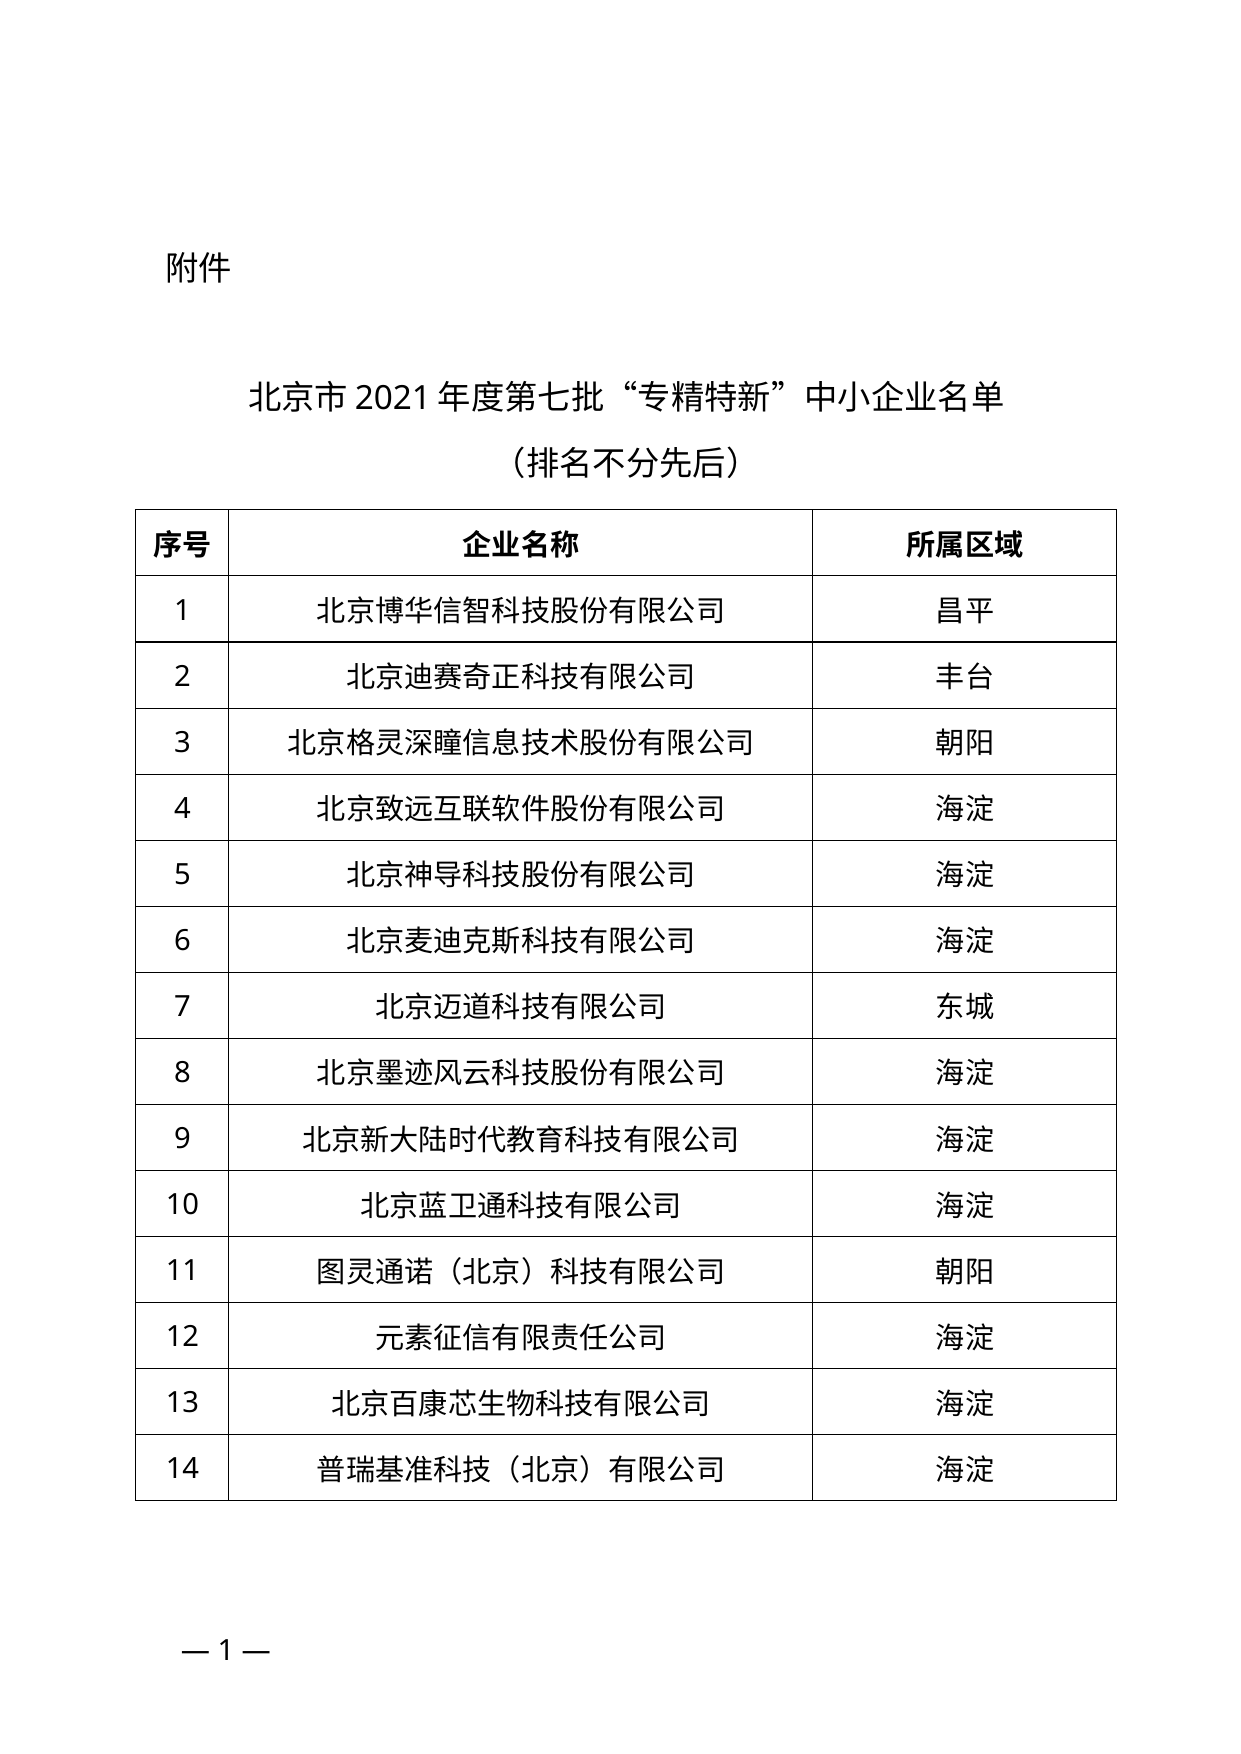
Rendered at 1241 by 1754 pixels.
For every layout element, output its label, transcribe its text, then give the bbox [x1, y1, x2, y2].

table_cell 6 [136, 907, 228, 972]
table_cell 海淀 [813, 1369, 1116, 1434]
table_cell 海淀 [813, 1435, 1116, 1500]
table_cell 北京蓝卫通科技有限公司 [229, 1171, 812, 1236]
text 北京市2021年度第七批“专精特新”中小企业名单 [165, 363, 1087, 428]
table_cell 北京麦迪克斯科技有限公司 [229, 907, 812, 972]
table_cell 7 [136, 973, 228, 1038]
table_cell 北京致远互联软件股份有限公司 [229, 775, 812, 839]
table_cell 普瑞基准科技（北京）有限公司 [229, 1435, 812, 1500]
table_cell 北京百康芯生物科技有限公司 [229, 1369, 812, 1434]
table_cell 9 [136, 1105, 228, 1170]
table_header 企业名称 [229, 510, 812, 575]
table_cell 海淀 [813, 1039, 1116, 1104]
table_cell 海淀 [813, 1303, 1116, 1368]
table_cell 丰台 [813, 643, 1116, 707]
table_cell 北京新大陆时代教育科技有限公司 [229, 1105, 812, 1170]
table_cell 北京神导科技股份有限公司 [229, 841, 812, 906]
table_cell 北京博华信智科技股份有限公司 [229, 576, 812, 641]
table_cell 12 [136, 1303, 228, 1368]
table_cell 昌平 [813, 576, 1116, 641]
table_cell 海淀 [813, 841, 1116, 906]
table_cell 4 [136, 775, 228, 839]
table_cell 2 [136, 643, 228, 707]
table_cell 14 [136, 1435, 228, 1500]
table_cell 13 [136, 1369, 228, 1434]
table_cell 11 [136, 1237, 228, 1302]
table_cell 图灵通诺（北京）科技有限公司 [229, 1237, 812, 1302]
table_cell 海淀 [813, 775, 1116, 839]
table_cell 朝阳 [813, 709, 1116, 773]
table_cell 海淀 [813, 1105, 1116, 1170]
text （排名不分先后） [165, 428, 1087, 493]
table_header 所属区域 [813, 510, 1116, 575]
table_cell 东城 [813, 973, 1116, 1038]
table_cell 3 [136, 709, 228, 773]
table_cell 10 [136, 1171, 228, 1236]
table_cell 5 [136, 841, 228, 906]
table_cell 北京墨迹风云科技股份有限公司 [229, 1039, 812, 1104]
table_cell 北京迈道科技有限公司 [229, 973, 812, 1038]
table_cell 海淀 [813, 1171, 1116, 1236]
table_cell 朝阳 [813, 1237, 1116, 1302]
table_cell 1 [136, 576, 228, 641]
table_header 序号 [136, 510, 228, 575]
table_cell 北京格灵深瞳信息技术股份有限公司 [229, 709, 812, 773]
table_cell 元素征信有限责任公司 [229, 1303, 812, 1368]
table_cell 北京迪赛奇正科技有限公司 [229, 643, 812, 707]
text 附件 [165, 233, 1087, 298]
table_cell 8 [136, 1039, 228, 1104]
table_cell 海淀 [813, 907, 1116, 972]
